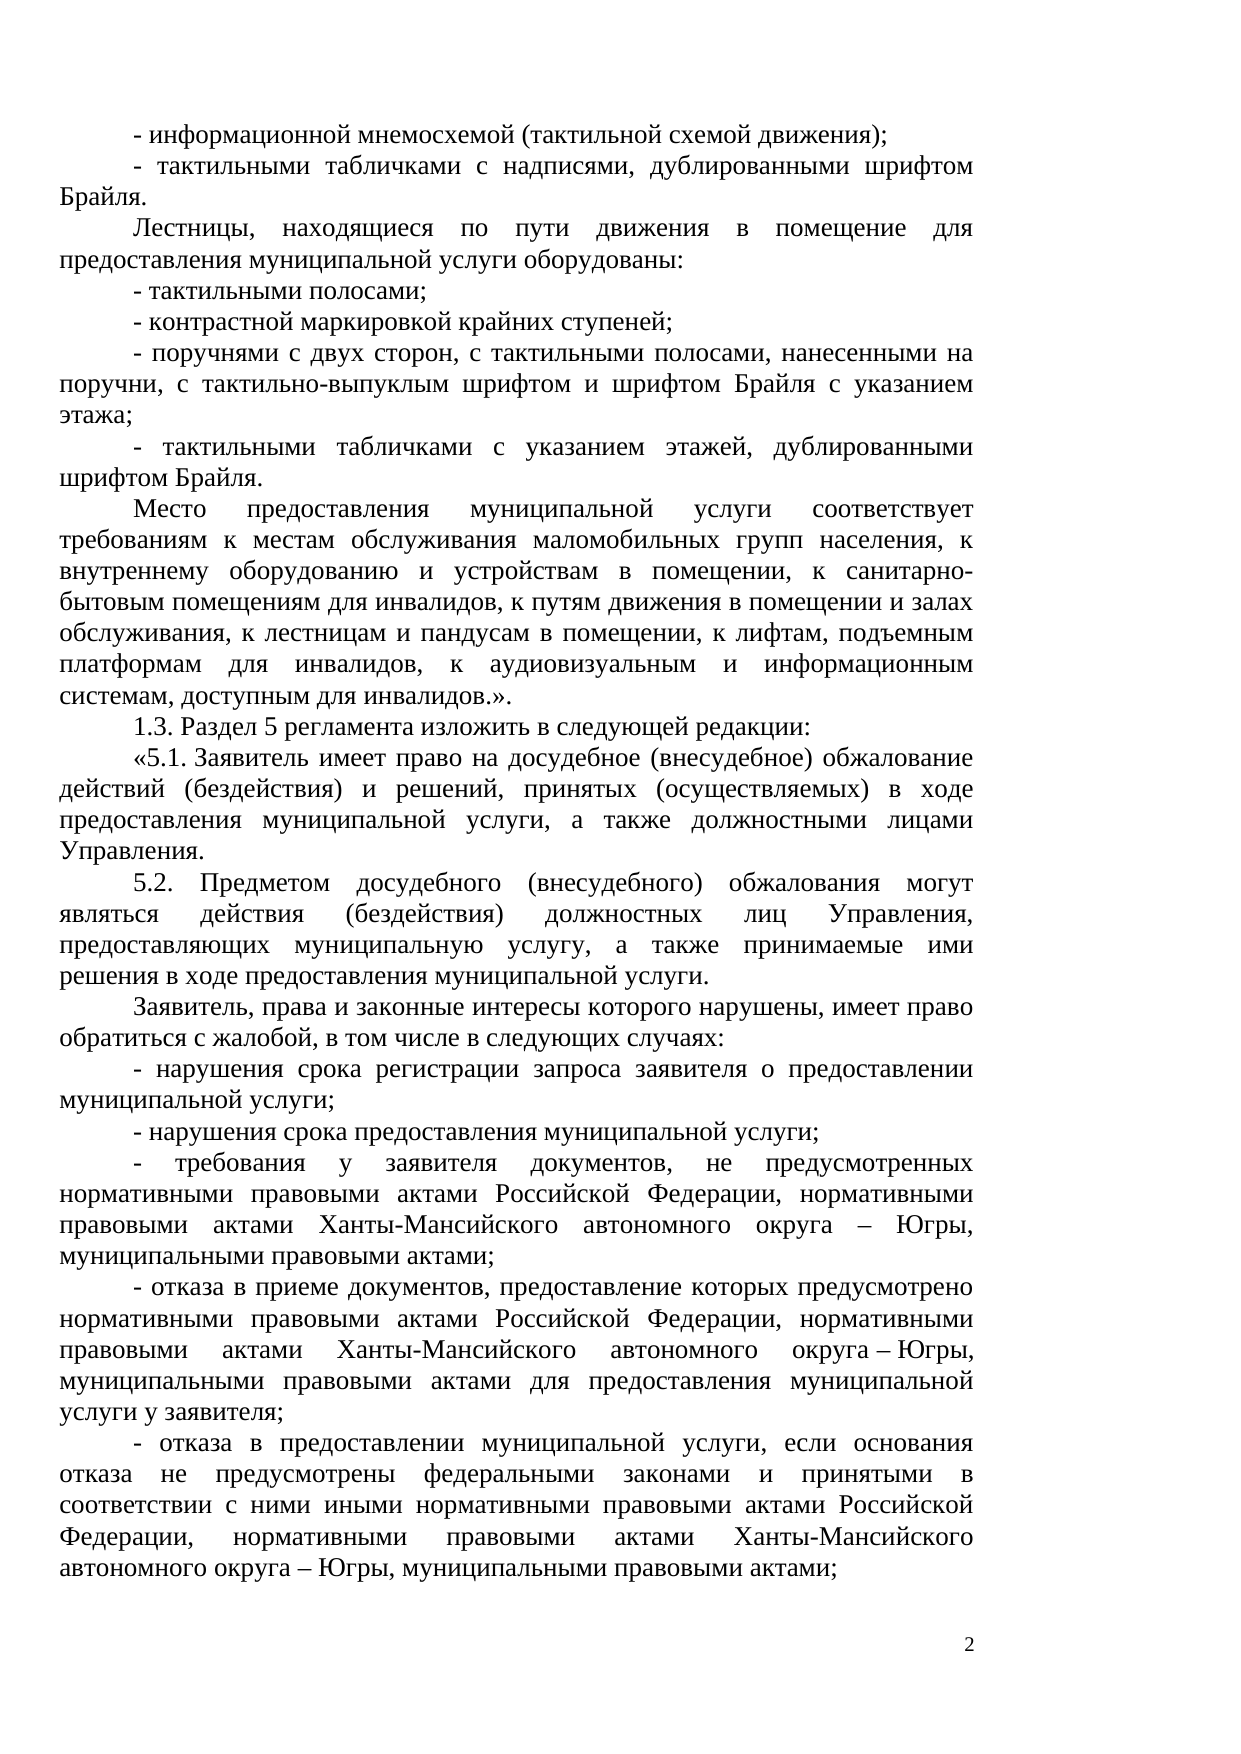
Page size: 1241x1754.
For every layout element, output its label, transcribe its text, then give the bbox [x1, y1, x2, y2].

list - нарушения срока регистрации запроса заявителя о предоставлении муниципальной услуги; [59, 1052, 974, 1115]
list - тактильными табличками с указанием этажей, дублированными шрифтом Брайля. [59, 429, 974, 492]
list - информационной мнемосхемой (тактильной схемой движения); [59, 118, 974, 149]
list Лестницы, находящиеся по пути движения в помещение для предоставления муниципальной услуги оборудованы: [59, 212, 974, 274]
list - отказа в приеме документов, предоставление которых предусмотрено нормативными правовыми актами Российской Федерации, нормативными правовыми актами Ханты-Мансийского автономного округа – Югры, муниципальными правовыми актами для предоставления муниципальной услуги у заявителя; [59, 1271, 974, 1426]
list - контрастной маркировкой крайних ступеней; [59, 305, 974, 336]
list - нарушения срока предоставления муниципальной услуги; [59, 1115, 974, 1146]
list - тактильными полосами; [59, 274, 974, 305]
list - поручнями с двух сторон, с тактильными полосами, нанесенными на поручни, с тактильно-выпуклым шрифтом и шрифтом Брайля с указанием этажа; [59, 336, 974, 429]
list Заявитель, права и законные интересы которого нарушены, имеет право обратиться с жалобой, в том числе в следующих случаях: [59, 990, 974, 1052]
list 1.3. Раздел 5 регламента изложить в следующей редакции: [59, 710, 974, 741]
list - требования у заявителя документов, не предусмотренных нормативными правовыми актами Российской Федерации, нормативными правовыми актами Ханты-Мансийского автономного округа – Югры, муниципальными правовыми актами; [59, 1146, 974, 1271]
list - тактильными табличками с надписями, дублированными шрифтом Брайля. [59, 149, 974, 212]
list - отказа в предоставлении муниципальной услуги, если основания отказа не предусмотрены федеральными законами и принятыми в соответствии с ними иными нормативными правовыми актами Российской Федерации, нормативными правовыми актами Ханты-Мансийского автономного округа – Югры, муниципальными правовыми актами; [59, 1426, 974, 1582]
list «5.1. Заявитель имеет право на досудебное (внесудебное) обжалование действий (бездействия) и решений, принятых (осуществляемых) в ходе предоставления муниципальной услуги, а также должностными лицами Управления. [59, 741, 974, 866]
list Место предоставления муниципальной услуги соответствует требованиям к местам обслуживания маломобильных групп населения, к внутреннему оборудованию и устройствам в помещении, к санитарно-бытовым помещениям для инвалидов, к путям движения в помещении и залах обслуживания, к лестницам и пандусам в помещении, к лифтам, подъемным платформам для инвалидов, к аудиовизуальным и информационным системам, доступным для инвалидов.». [59, 492, 974, 710]
list 5.2. Предметом досудебного (внесудебного) обжалования могут являться действия (бездействия) должностных лиц Управления, предоставляющих муниципальную услугу, а также принимаемые ими решения в ходе предоставления муниципальной услуги. [59, 866, 974, 990]
